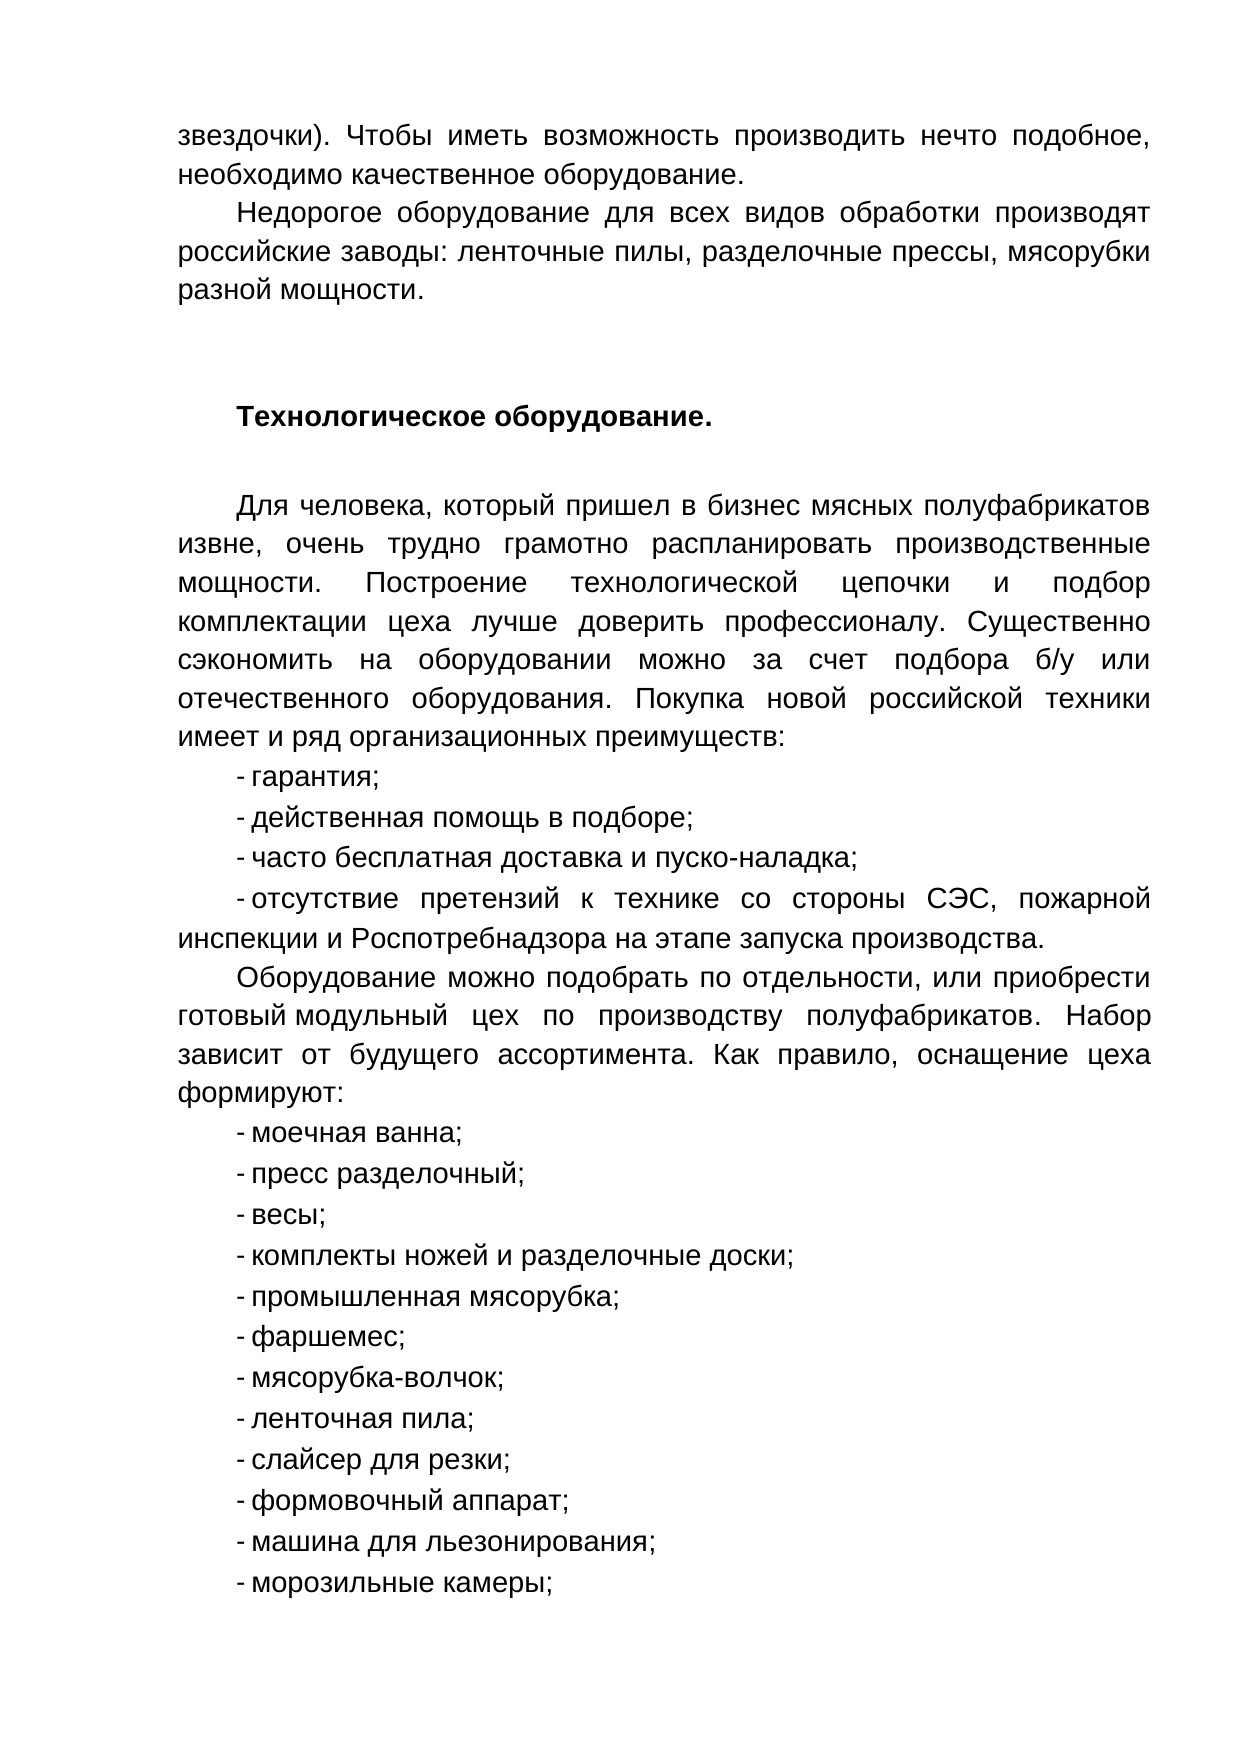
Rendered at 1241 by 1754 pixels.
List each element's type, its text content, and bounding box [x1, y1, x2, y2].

list пресс разделочный; [177, 1155, 1152, 1190]
list мясорубка-волчок; [177, 1359, 1152, 1395]
list промышленная мясорубка; [177, 1278, 1152, 1313]
list моечная ванна; [177, 1114, 1152, 1149]
list фаршемес; [177, 1318, 1152, 1354]
list комплекты ножей и разделочные доски; [177, 1237, 1152, 1272]
text Недорогое оборудование для всех видов обработки производят российские заводы: ленточные пилы, разделочные прессы, мясорубки разной мощности. [177, 195, 1152, 306]
list ленточная пила; [177, 1400, 1152, 1436]
list машина для льезонирования; [177, 1523, 1152, 1559]
list весы; [177, 1196, 1152, 1231]
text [177, 118, 1152, 190]
text Оборудование можно подобрать по отдельности, или приобрести готовый модульный цех по производству полуфабрикатов. Набор зависит от будущего ассортимента. Как правило, оснащение цеха формируют: [177, 960, 1152, 1109]
text Для человека, который пришел в бизнес мясных полуфабрикатов извне, очень трудно грамотно распланировать производственные мощности. Построение технологической цепочки и подбор комплектации цеха лучше доверить профессионалу. Существенно сэкономить на оборудовании можно за счет подбора б/у или отечественного оборудования. Покупка новой российской техники имеет и ряд организационных преимуществ: [177, 488, 1152, 753]
list гарантия; [177, 758, 1152, 793]
list морозильные камеры; [177, 1564, 1152, 1600]
list отсутствие претензий к технике со стороны СЭС, пожарной инспекции и Роспотребнадзора на этапе запуска производства. [177, 881, 1152, 955]
subtitle Технологическое оборудование. [177, 399, 1152, 433]
list слайсер для резки; [177, 1441, 1152, 1477]
list формовочный аппарат; [177, 1482, 1152, 1518]
list часто бесплатная доставка и пуско-наладка; [177, 839, 1152, 875]
list действенная помощь в подборе; [177, 799, 1152, 834]
